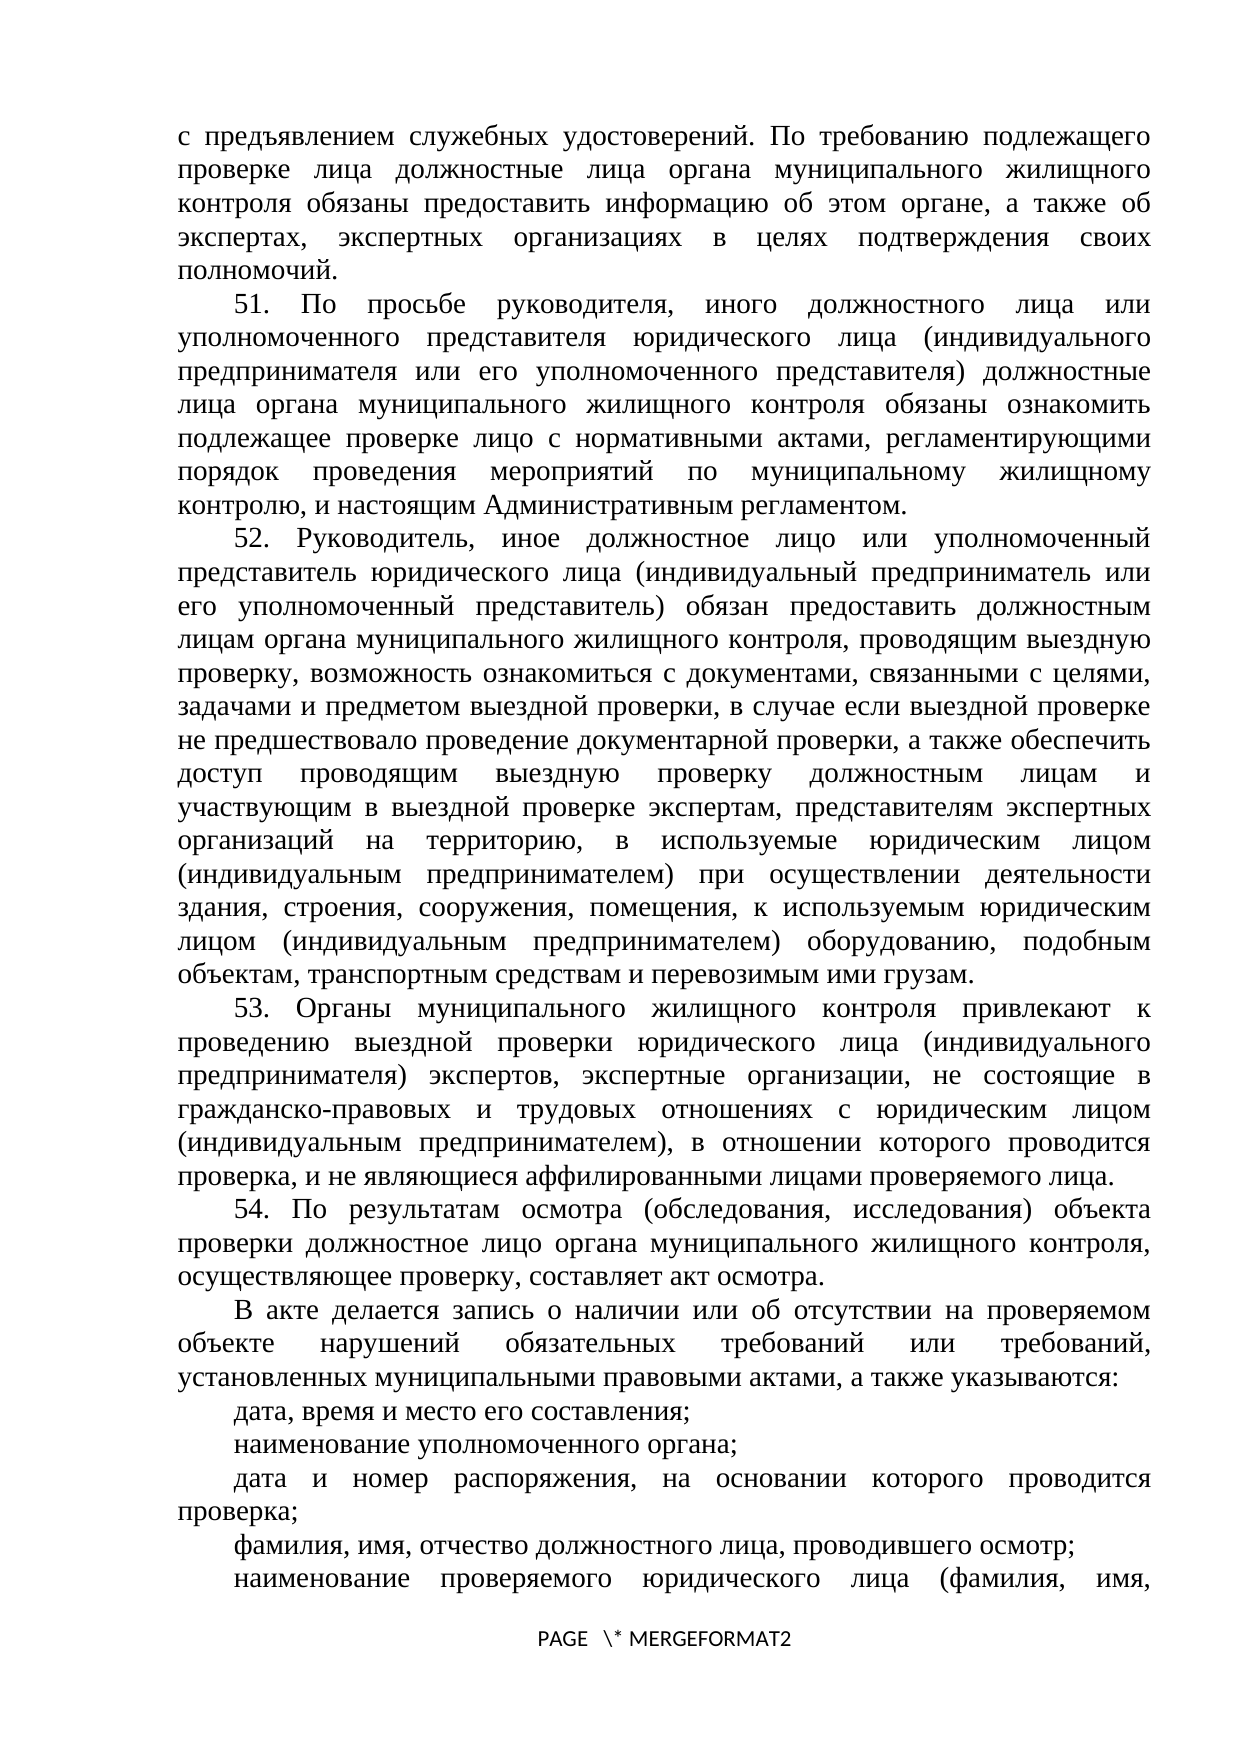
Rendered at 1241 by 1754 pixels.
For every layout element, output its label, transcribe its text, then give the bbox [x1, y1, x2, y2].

text 53. Органы муниципального жилищного контроля привлекают к проведению выездной проверки юридического лица (индивидуального предпринимателя) экспертов, экспертные организации, не состоящие в гражданско-правовых и трудовых отношениях с юридическим лицом (индивидуальным предпринимателем), в отношении которого проводится проверка, и не являющиеся аффилированными лицами проверяемого лица. [177, 990, 1152, 1191]
text дата и номер распоряжения, на основании которого проводится проверка; [177, 1460, 1152, 1527]
text фамилия, имя, отчество должностного лица, проводившего осмотр; [177, 1527, 1152, 1560]
text 54. По результатам осмотра (обследования, исследования) объекта проверки должностное лицо органа муниципального жилищного контроля, осуществляющее проверку, составляет акт осмотра. [177, 1191, 1152, 1292]
text 51. По просьбе руководителя, иного должностного лица или уполномоченного представителя юридического лица (индивидуального предпринимателя или его уполномоченного представителя) должностные лица органа муниципального жилищного контроля обязаны ознакомить подлежащее проверке лицо с нормативными актами, регламентирующими порядок проведения мероприятий по муниципальному жилищному контролю, и настоящим Административным регламентом. [177, 286, 1152, 521]
text наименование уполномоченного органа; [177, 1426, 1152, 1460]
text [177, 1560, 1152, 1594]
text 52. Руководитель, иное должностное лицо или уполномоченный представитель юридического лица (индивидуальный предприниматель или его уполномоченный представитель) обязан предоставить должностным лицам органа муниципального жилищного контроля, проводящим выездную проверку, возможность ознакомиться с документами, связанными с целями, задачами и предметом выездной проверки, в случае если выездной проверке не предшествовало проведение документарной проверки, а также обеспечить доступ проводящим выездную проверку должностным лицам и участвующим в выездной проверке экспертам, представителям экспертных организаций на территорию, в используемые юридическим лицом (индивидуальным предпринимателем) при осуществлении деятельности здания, строения, сооружения, помещения, к используемым юридическим лицом (индивидуальным предпринимателем) оборудованию, подобным объектам, транспортным средствам и перевозимым ими грузам. [177, 521, 1152, 990]
text В акте делается запись о наличии или об отсутствии на проверяемом объекте нарушений обязательных требований или требований, установленных муниципальными правовыми актами, а также указываются: [177, 1292, 1152, 1393]
text дата, время и место его составления; [177, 1393, 1152, 1426]
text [177, 118, 1152, 286]
